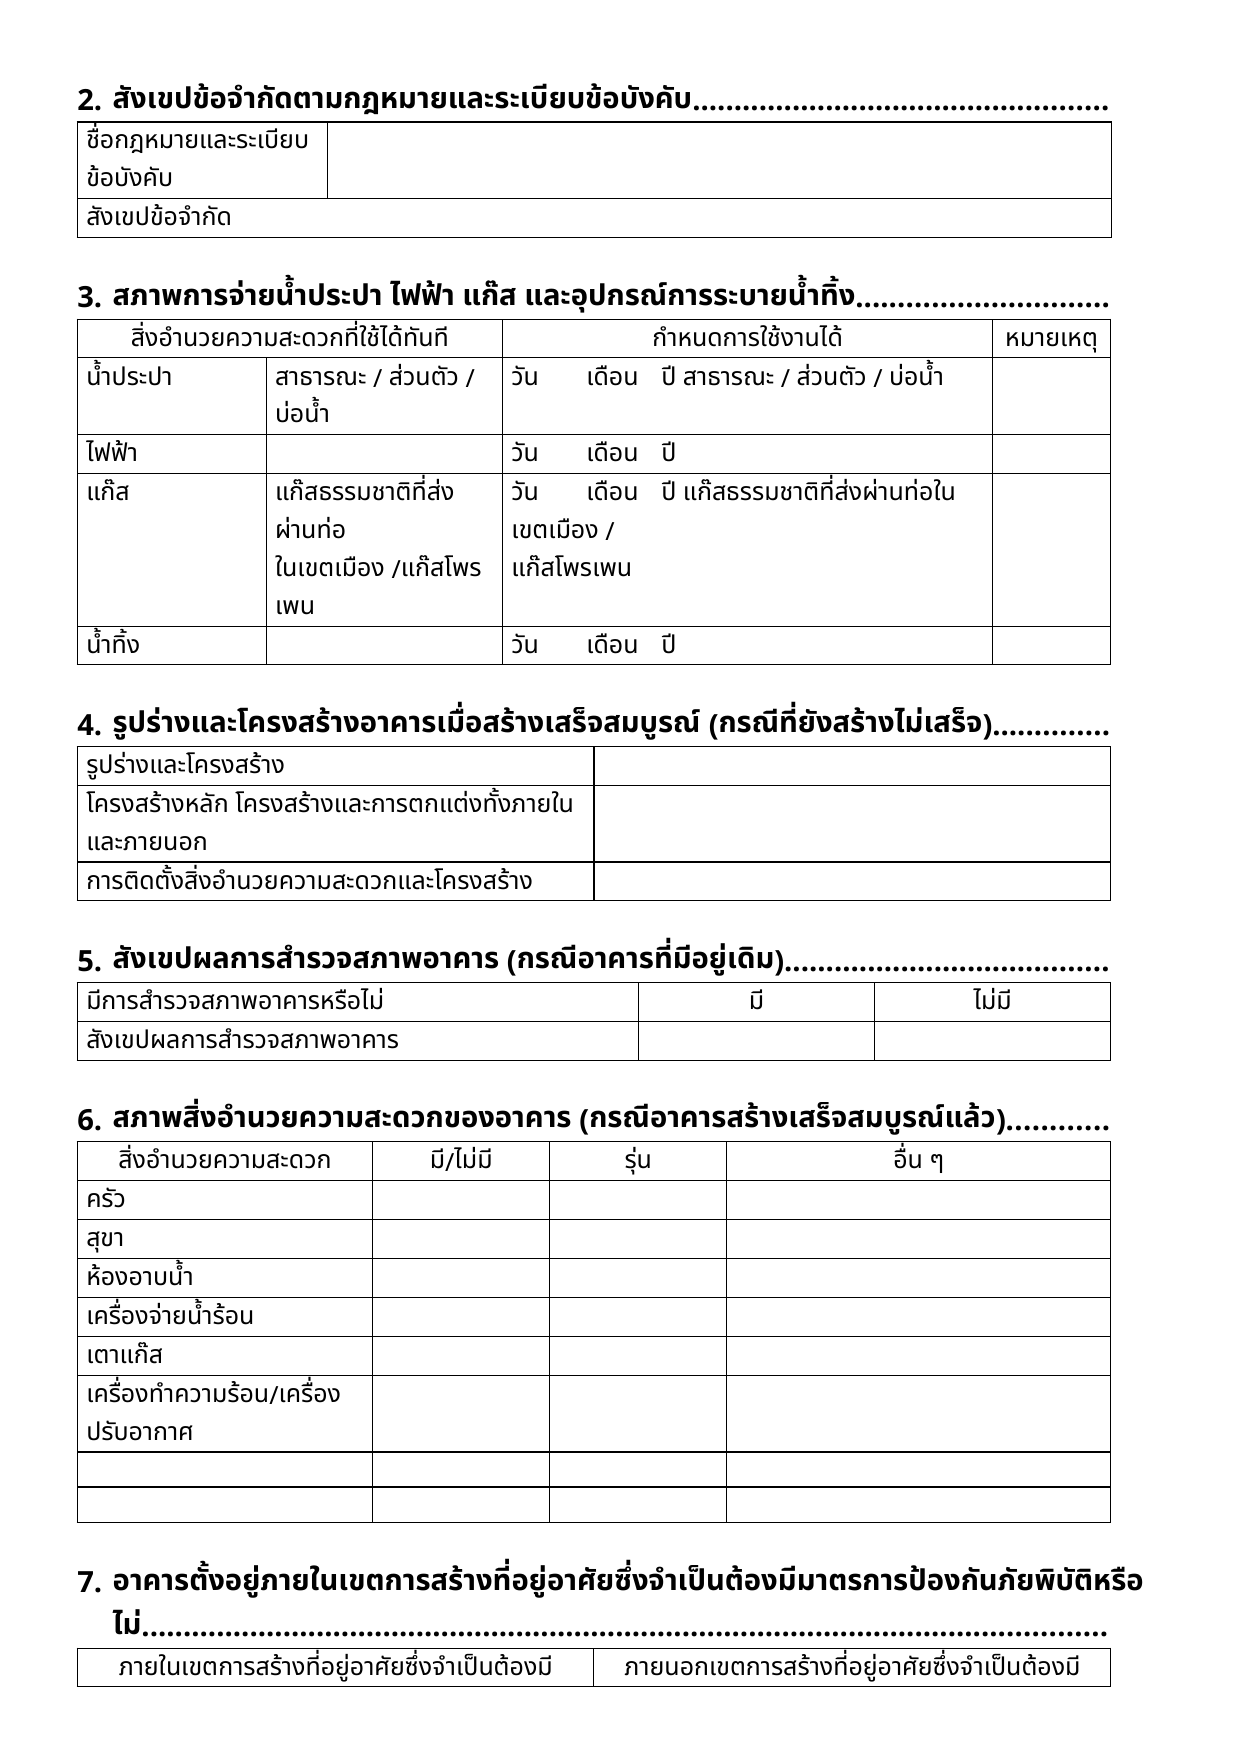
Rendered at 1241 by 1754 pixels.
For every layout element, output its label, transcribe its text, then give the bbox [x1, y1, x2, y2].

table_cell เครื่องจ่ายน้ำร้อน [78, 1298, 372, 1336]
text 4. รูปร่างและโครงสร้างอาคารเมื่อสร้างเสร็จสมบูรณ์ (กรณีที่ยังสร้างไม่เสร็จ) [77, 702, 1167, 746]
table_cell น้ำทิ้ง [78, 627, 266, 664]
table_cell การติดตั้งสิ่งอำนวยความสะดวกและโครงสร้าง [78, 863, 593, 900]
table_cell น้ำประปา [78, 358, 266, 434]
table_cell [550, 1337, 726, 1374]
table_cell ไฟฟ้า [78, 435, 266, 473]
table_cell [373, 1337, 549, 1374]
table_header รุ่น [550, 1142, 726, 1180]
table_cell [727, 1220, 1110, 1258]
table_cell สังเขปผลการสำรวจสภาพอาคาร [78, 1022, 638, 1059]
text 7. อาคารตั้งอยู่ภายในเขตการสร้างที่อยู่อาศัยซึ่งจำเป็นต้องมีมาตรการป้องกันภัยพิบัติหรือไม่ [77, 1559, 1167, 1647]
table_cell [727, 1181, 1110, 1219]
table_cell [727, 1337, 1110, 1374]
table_header มี [639, 983, 874, 1021]
table_header [595, 747, 1110, 785]
table_cell ครัว [78, 1181, 372, 1219]
table_header ไม่มี [875, 983, 1110, 1021]
table_cell [993, 474, 1110, 626]
table_cell [727, 1298, 1110, 1336]
table_cell [373, 1298, 549, 1336]
table_header สิ่งอำนวยความสะดวกที่ใช้ได้ทันที [78, 320, 502, 357]
table_cell วัน เดือน ปี [503, 627, 992, 664]
table_cell [595, 863, 1110, 900]
table_header มี/ไม่มี [373, 1142, 549, 1180]
table_cell [78, 1488, 372, 1522]
text 2. สังเขปข้อจำกัดตามกฎหมายและระเบียบข้อบังคับ [77, 77, 1167, 121]
table_cell [993, 358, 1110, 434]
table_cell [727, 1488, 1110, 1522]
table_cell โครงสร้างหลัก โครงสร้างและการตกแต่งทั้งภายในและภายนอก [78, 786, 593, 861]
table_cell วัน เดือน ปี สาธารณะ / ส่วนตัว / บ่อน้ำ [503, 358, 992, 434]
table_cell [875, 1022, 1110, 1059]
table_header มีการสำรวจสภาพอาคารหรือไม่ [78, 983, 638, 1021]
table_cell แก๊สธรรมชาติที่ส่งผ่านท่อ ในเขตเมือง /แก๊สโพรเพน [267, 474, 502, 626]
table_cell [727, 1453, 1110, 1486]
table_cell ห้องอาบน้ำ [78, 1259, 372, 1297]
table_cell [373, 1453, 549, 1486]
table_header กำหนดการใช้งานได้ [503, 320, 992, 357]
table_cell [550, 1259, 726, 1297]
table_cell [373, 1181, 549, 1219]
table_cell [550, 1220, 726, 1258]
table_cell [727, 1259, 1110, 1297]
table_header สิ่งอำนวยความสะดวก [78, 1142, 372, 1180]
table_header ชื่อกฎหมายและระเบียบข้อบังคับ [78, 123, 327, 198]
table_cell [550, 1488, 726, 1522]
table_cell [373, 1259, 549, 1297]
table_cell สาธารณะ / ส่วนตัว / บ่อน้ำ [267, 358, 502, 434]
table_cell [373, 1220, 549, 1258]
table_header [328, 123, 1111, 198]
table_cell [550, 1376, 726, 1451]
table_cell [727, 1376, 1110, 1451]
table_cell วัน เดือน ปี แก๊สธรรมชาติที่ส่งผ่านท่อในเขตเมือง / แก๊สโพรเพน [503, 474, 992, 626]
table_header อื่น ๆ [727, 1142, 1110, 1180]
table_cell [550, 1453, 726, 1486]
table_cell [993, 435, 1110, 473]
table_cell [993, 627, 1110, 664]
table_cell แก๊ส [78, 474, 266, 626]
table_cell สังเขปข้อจำกัด [78, 199, 1111, 237]
table_cell สุขา [78, 1220, 372, 1258]
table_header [594, 1649, 1110, 1686]
table_cell เครื่องทำความร้อน/เครื่องปรับอากาศ [78, 1376, 372, 1451]
table_cell เตาแก๊ส [78, 1337, 372, 1374]
table_cell วัน เดือน ปี [503, 435, 992, 473]
table_cell [550, 1298, 726, 1336]
table_cell [267, 435, 502, 473]
text 6. สภาพสิ่งอำนวยความสะดวกของอาคาร (กรณีอาคารสร้างเสร็จสมบูรณ์แล้ว) [77, 1097, 1167, 1141]
table_header หมายเหตุ [993, 320, 1110, 357]
table_cell [595, 786, 1110, 861]
table_cell [550, 1181, 726, 1219]
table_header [78, 1649, 593, 1686]
table_cell [373, 1488, 549, 1522]
table_header รูปร่างและโครงสร้าง [78, 747, 593, 785]
table_cell [639, 1022, 874, 1059]
table_cell [78, 1453, 372, 1486]
table_cell [373, 1376, 549, 1451]
text 5. สังเขปผลการสำรวจสภาพอาคาร (กรณีอาคารที่มีอยู่เดิม) [77, 938, 1167, 982]
text 3. สภาพการจ่ายน้ำประปา ไฟฟ้า แก๊ส และอุปกรณ์การระบายน้ำทิ้ง [77, 274, 1167, 318]
table_cell [267, 627, 502, 664]
